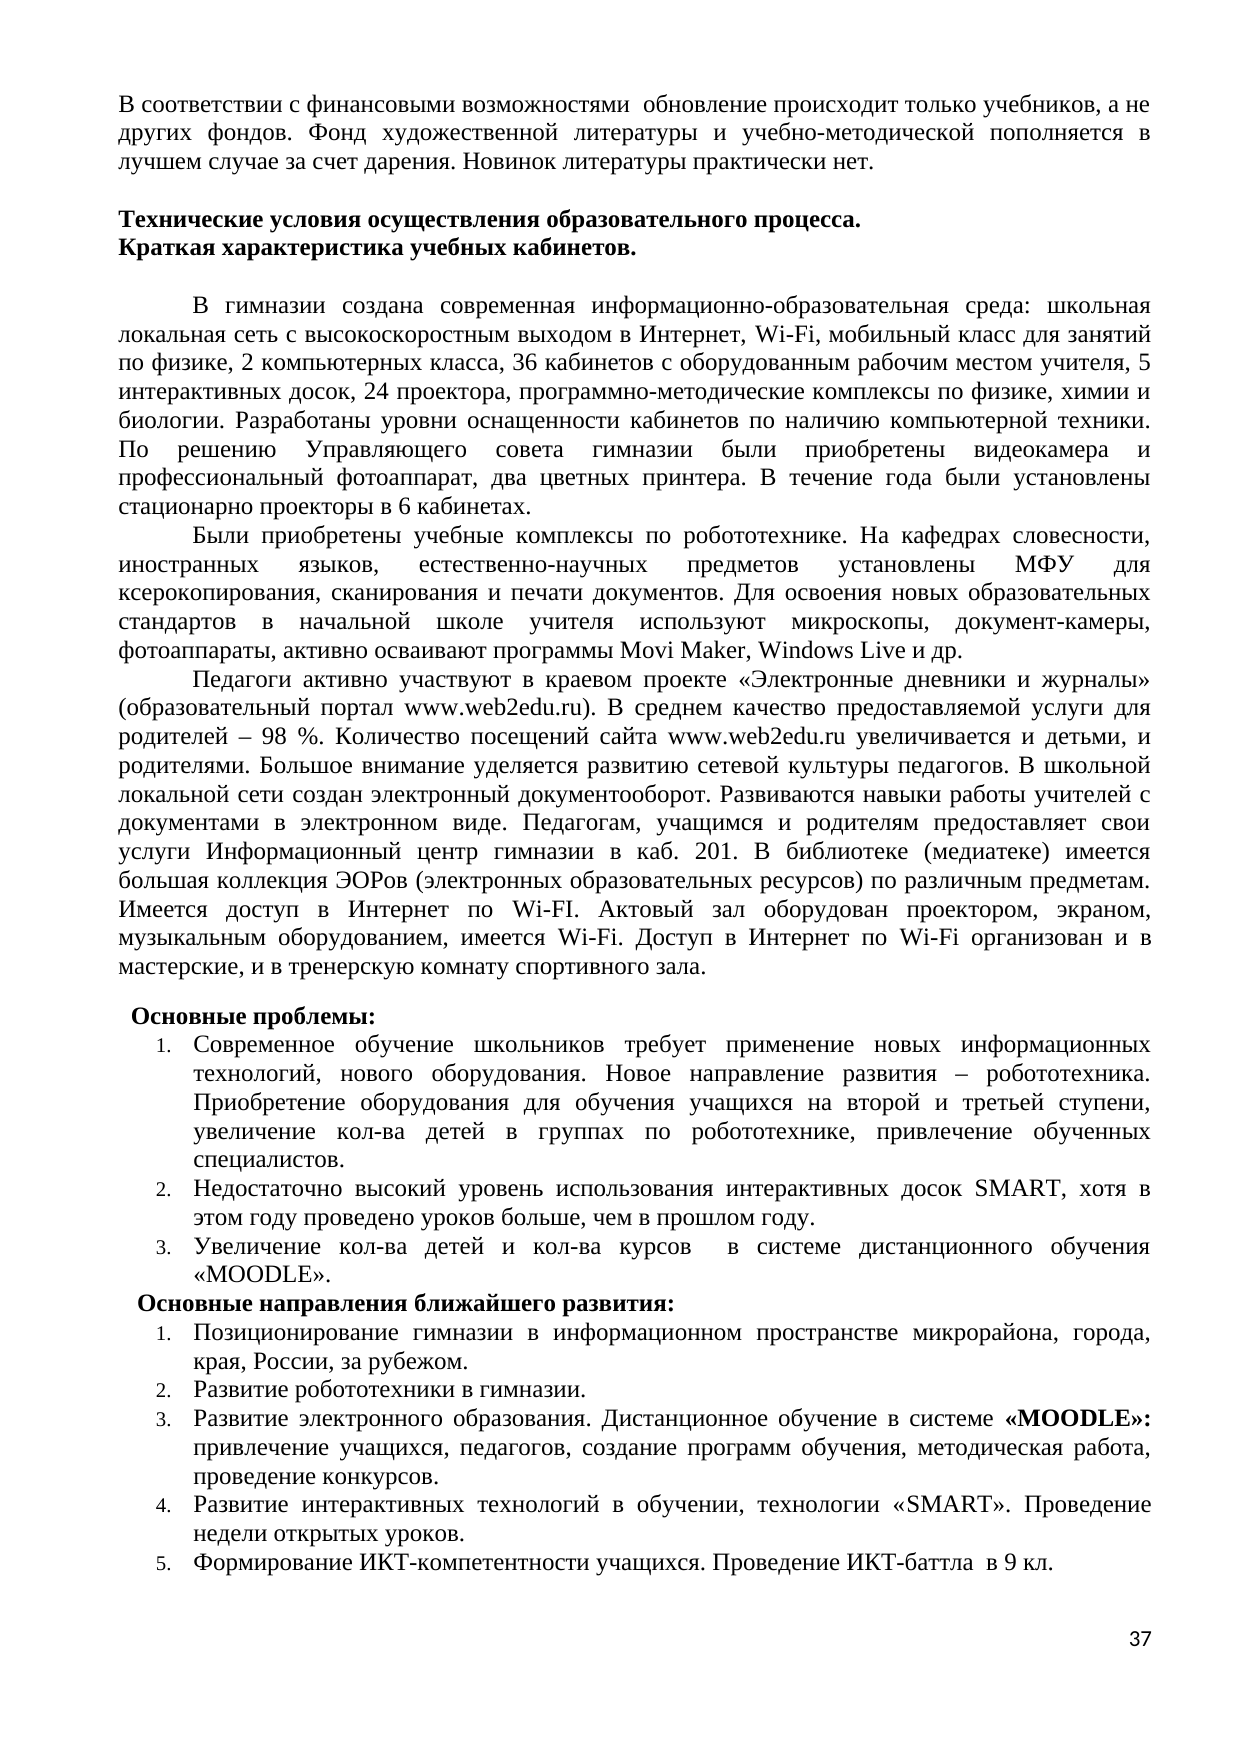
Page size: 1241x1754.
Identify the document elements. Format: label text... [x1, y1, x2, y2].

text В гимназии создана современная информационно-образовательная среда: школьная локальная сеть с высокоскоростным выходом в Интернет, Wi-Fi, мобильный класс для занятий по физике, 2 компьютерных класса, 36 кабинетов с оборудованным рабочим местом учителя, 5 интерактивных досок, 24 проектора, программно-методические комплексы по физике, химии и биологии. Разработаны уровни оснащенности кабинетов по наличию компьютерной техники. По решению Управляющего совета гимназии были приобретены видеокамера и профессиональный фотоаппарат, два цветных принтера. В течение года были установлены стационарно проекторы в 6 кабинетах. [118, 290, 1152, 520]
text Основные проблемы: [118, 1001, 1152, 1029]
list Позиционирование гимназии в информационном пространстве микрорайона, города, края, России, за рубежом. [156, 1317, 1152, 1374]
list Развитие электронного образования. Дистанционное обучение в системе «MOODLE»: привлечение учащихся, педагогов, создание программ обучения, методическая работа, проведение конкурсов. [156, 1403, 1152, 1489]
list Современное обучение школьников требует применение новых информационных технологий, нового оборудования. Новое направление развития – робототехника. Приобретение оборудования для обучения учащихся на второй и третьей ступени, увеличение кол-ва детей в группах по робототехнике, привлечение обученных специалистов. [156, 1029, 1152, 1173]
text Технические условия осуществления образовательного процесса. [118, 204, 1152, 232]
text Основные направления ближайшего развития: [118, 1288, 1152, 1317]
list Недостаточно высокий уровень использования интерактивных досок SMART, хотя в этом году проведено уроков больше, чем в прошлом году. [156, 1173, 1152, 1231]
list Увеличение кол-ва детей и кол-ва курсов в системе дистанционного обучения «MOODLE». [156, 1231, 1152, 1288]
list Развитие интерактивных технологий в обучении, технологии «SMART». Проведение недели открытых уроков. [156, 1489, 1152, 1547]
list Формирование ИКТ-компетентности учащихся. Проведение ИКТ-баттла в 9 кл. [156, 1547, 1152, 1576]
text Краткая характеристика учебных кабинетов. [118, 232, 1152, 261]
text В соответствии с финансовыми возможностями обновление происходит только учебников, а не других фондов. Фонд художественной литературы и учебно-методической пополняется в лучшем случае за счет дарения. Новинок литературы практически нет. [118, 89, 1152, 175]
list Развитие робототехники в гимназии. [156, 1374, 1152, 1403]
text Педагоги активно участвуют в краевом проекте «Электронные дневники и журналы» (образовательный портал www.web2edu.ru). В среднем качество предоставляемой услуги для родителей – 98 %. Количество посещений сайта www.web2edu.ru увеличивается и детьми, и родителями. Большое внимание уделяется развитию сетевой культуры педагогов. В школьной локальной сети создан электронный документооборот. Развиваются навыки работы учителей с документами в электронном виде. Педагогам, учащимся и родителям предоставляет свои услуги Информационный центр гимназии в каб. 201. В библиотеке (медиатеке) имеется большая коллекция ЭОРов (электронных образовательных ресурсов) по различным предметам. Имеется доступ в Интернет по Wi-FI. Актовый зал оборудован проектором, экраном, музыкальным оборудованием, имеется Wi-Fi. Доступ в Интернет по Wi-Fi организован и в мастерские, и в тренерскую комнату спортивного зала. [118, 664, 1152, 980]
text Были приобретены учебные комплексы по робототехнике. На кафедрах словесности, иностранных языков, естественно-научных предметов установлены МФУ для ксерокопирования, сканирования и печати документов. Для освоения новых образовательных стандартов в начальной школе учителя используют микроскопы, документ-камеры, фотоаппараты, активно осваивают программы Movi Maker, Windows Live и др. [118, 520, 1152, 664]
